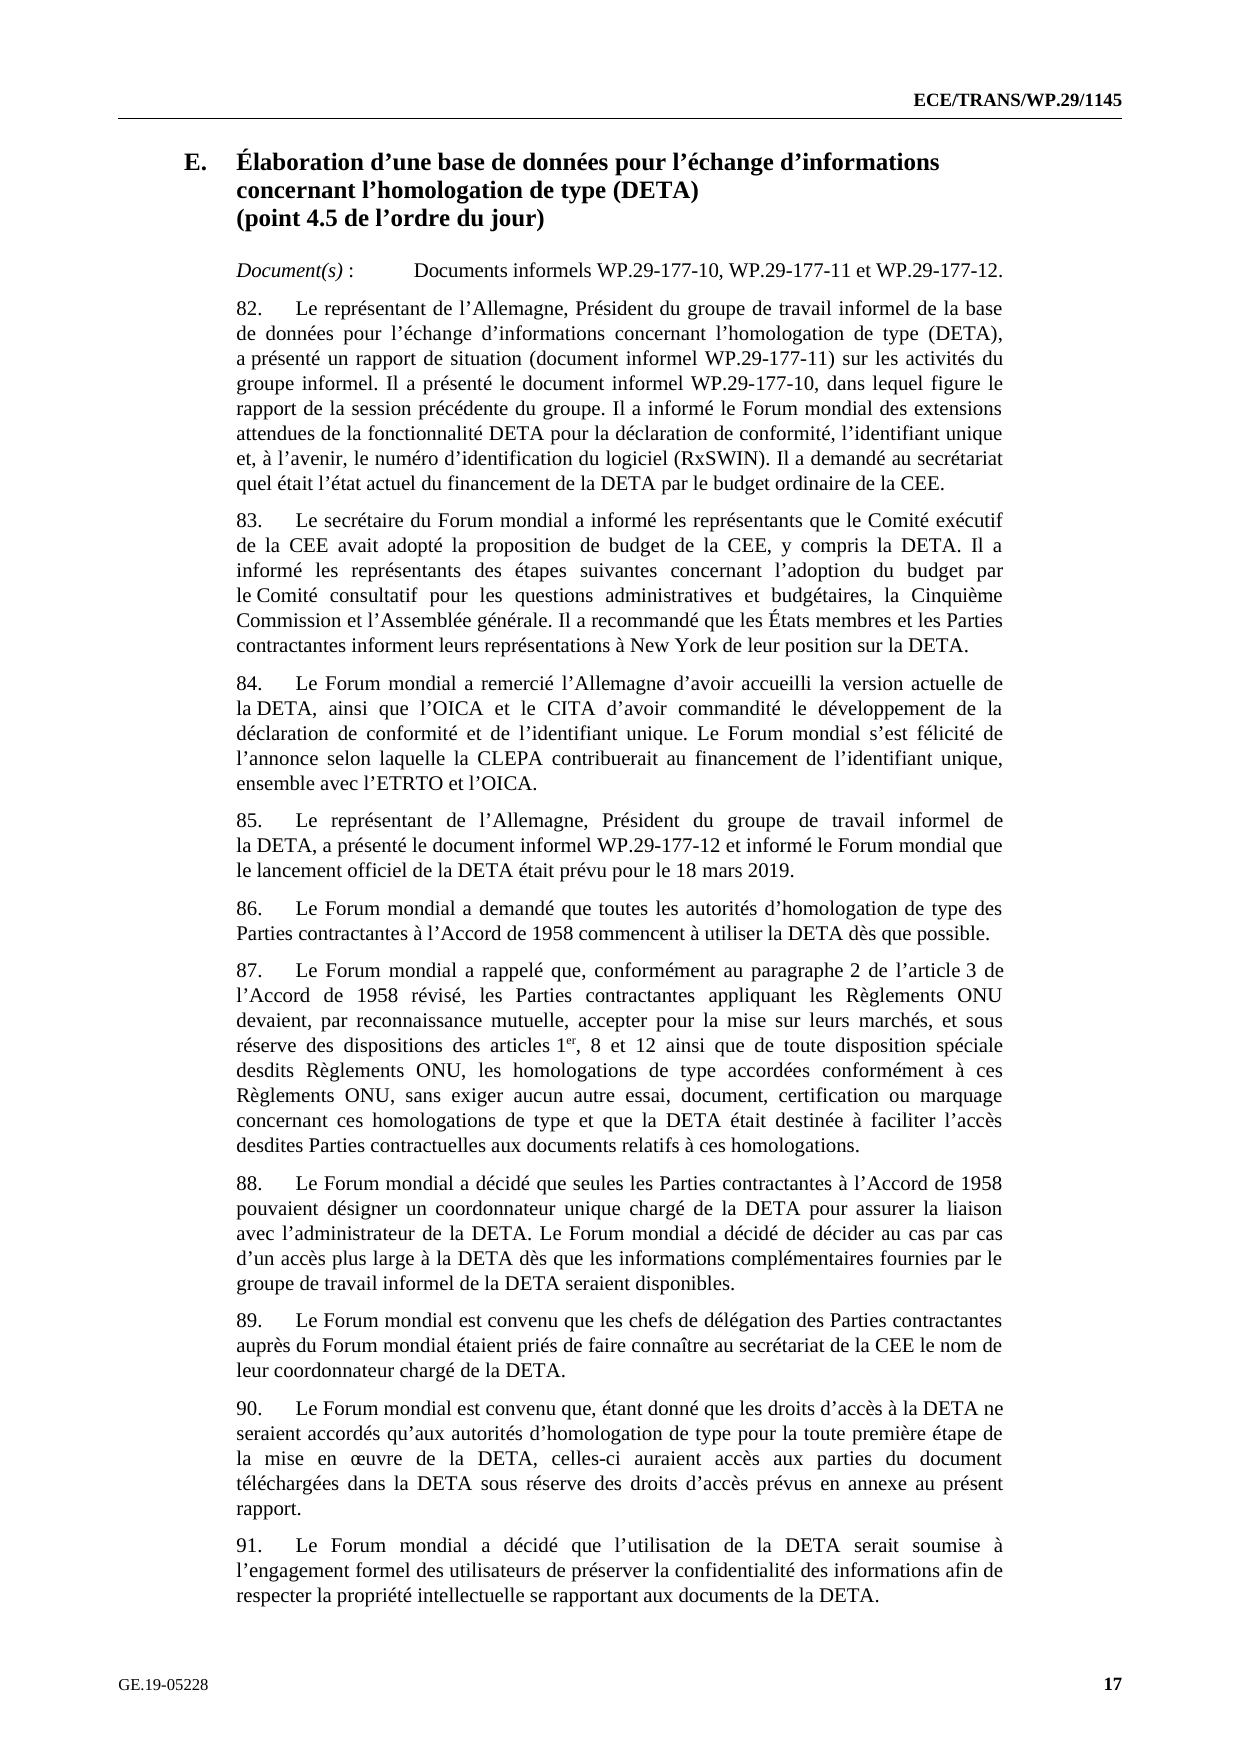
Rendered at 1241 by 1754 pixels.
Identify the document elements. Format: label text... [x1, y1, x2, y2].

text 91. Le Forum mondial a décidé que l’utilisation de la DETA serait soumise à l’engagement formel des utilisateurs de préserver la confidentialité des informations afin de respecter la propriété intellectuelle se rapportant aux documents de la DETA. [236, 1532, 1004, 1607]
text 83. Le secrétaire du Forum mondial a informé les représentants que le Comité exécutif de la CEE avait adopté la proposition de budget de la CEE, y compris la DETA. Il a informé les représentants des étapes suivantes concernant l’adoption du budget par le Comité consultatif pour les questions administratives et budgétaires, la Cinquième Commission et l’Assemblée générale. Il a recommandé que les États membres et les Parties contractantes informent leurs représentations à New York de leur position sur la DETA. [236, 507, 1004, 657]
text 84. Le Forum mondial a remercié l’Allemagne d’avoir accueilli la version actuelle de la DETA, ainsi que l’OICA et le CITA d’avoir commandité le développement de la déclaration de conformité et de l’identifiant unique. Le Forum mondial s’est félicité de l’annonce selon laquelle la CLEPA contribuerait au financement de l’identifiant unique, ensemble avec l’ETRTO et l’OICA. [236, 669, 1004, 794]
text 90. Le Forum mondial est convenu que, étant donné que les droits d’accès à la DETA ne seraient accordés qu’aux autorités d’homologation de type pour la toute première étape de la mise en œuvre de la DETA, celles-ci auraient accès aux parties du document téléchargées dans la DETA sous réserve des droits d’accès prévus en annexe au présent rapport. [236, 1394, 1004, 1519]
text E. Élaboration d’une base de données pour l’échange d’informations concernant l’homologation de type (DETA) (point 4.5 de l’ordre du jour) [118, 148, 1004, 232]
text 82. Le représentant de l’Allemagne, Président du groupe de travail informel de la base de données pour l’échange d’informations concernant l’homologation de type (DETA), a présenté un rapport de situation (document informel WP.29-177-11) sur les activités du groupe informel. Il a présenté le document informel WP.29-177-10, dans lequel figure le rapport de la session précédente du groupe. Il a informé le Forum mondial des extensions attendues de la fonctionnalité DETA pour la déclaration de conformité, l’identifiant unique et, à l’avenir, le numéro d’identification du logiciel (RxSWIN). Il a demandé au secrétariat quel était l’état actuel du financement de la DETA par le budget ordinaire de la CEE. [236, 294, 1004, 494]
text 85. Le représentant de l’Allemagne, Président du groupe de travail informel de la DETA, a présenté le document informel WP.29-177-12 et informé le Forum mondial que le lancement officiel de la DETA était prévu pour le 18 mars 2019. [236, 807, 1004, 882]
text 89. Le Forum mondial est convenu que les chefs de délégation des Parties contractantes auprès du Forum mondial étaient priés de faire connaître au secrétariat de la CEE le nom de leur coordonnateur chargé de la DETA. [236, 1307, 1004, 1382]
text 88. Le Forum mondial a décidé que seules les Parties contractantes à l’Accord de 1958 pouvaient désigner un coordonnateur unique chargé de la DETA pour assurer la liaison avec l’administrateur de la DETA. Le Forum mondial a décidé de décider au cas par cas d’un accès plus large à la DETA dès que les informations complémentaires fournies par le groupe de travail informel de la DETA seraient disponibles. [236, 1169, 1004, 1294]
text 87. Le Forum mondial a rappelé que, conformément au paragraphe 2 de l’article 3 de l’Accord de 1958 révisé, les Parties contractantes appliquant les Règlements ONU devaient, par reconnaissance mutuelle, accepter pour la mise sur leurs marchés, et sous réserve des dispositions des articles 1er, 8 et 12 ainsi que de toute disposition spéciale desdits Règlements ONU, les homologations de type accordées conformément à ces Règlements ONU, sans exiger aucun autre essai, document, certification ou marquage concernant ces homologations de type et que la DETA était destinée à faciliter l’accès desdites Parties contractuelles aux documents relatifs à ces homologations. [236, 957, 1004, 1157]
text 86. Le Forum mondial a demandé que toutes les autorités d’homologation de type des Parties contractantes à l’Accord de 1958 commencent à utiliser la DETA dès que possible. [236, 894, 1004, 944]
text Document(s) : Documents informels WP.29-177-10, WP.29-177-11 et WP.29-177-12. [236, 257, 1004, 282]
